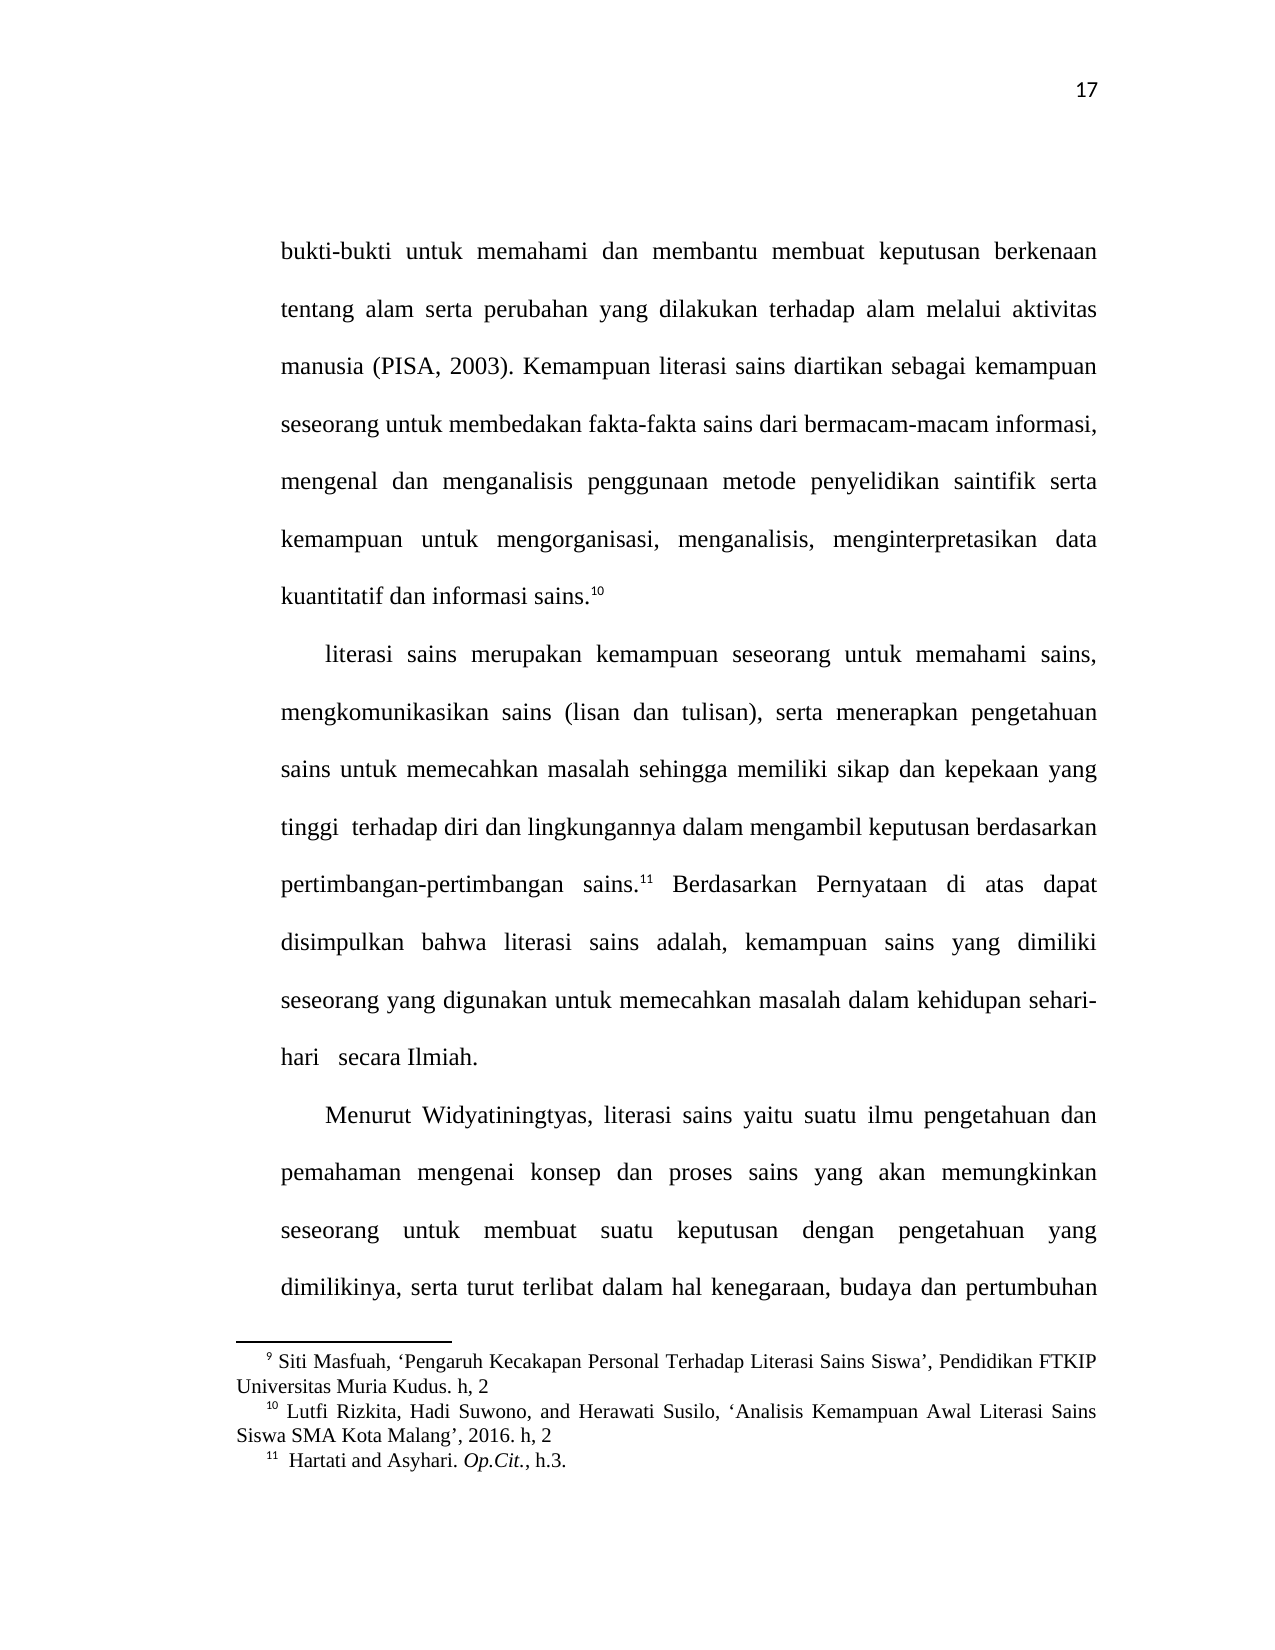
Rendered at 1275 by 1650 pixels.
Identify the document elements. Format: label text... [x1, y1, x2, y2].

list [281, 236, 1098, 610]
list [281, 1100, 1098, 1301]
list literasi sains merupakan kemampuan seseorang untuk memahami sains, mengkomunikasikan sains (lisan dan tulisan), serta menerapkan pengetahuan sains untuk memecahkan masalah sehingga memiliki sikap dan kepekaan yang tinggi terhadap diri dan lingkungannya dalam mengambil keputusan berdasarkan pertimbangan-pertimbangan sains. Berdasarkan Pernyataan di atas dapat disimpulkan bahwa literasi sains adalah, kemampuan sains yang dimiliki seseorang yang digunakan untuk memecahkan masalah dalam kehidupan sehari-hari secara Ilmiah. [281, 639, 1098, 1071]
